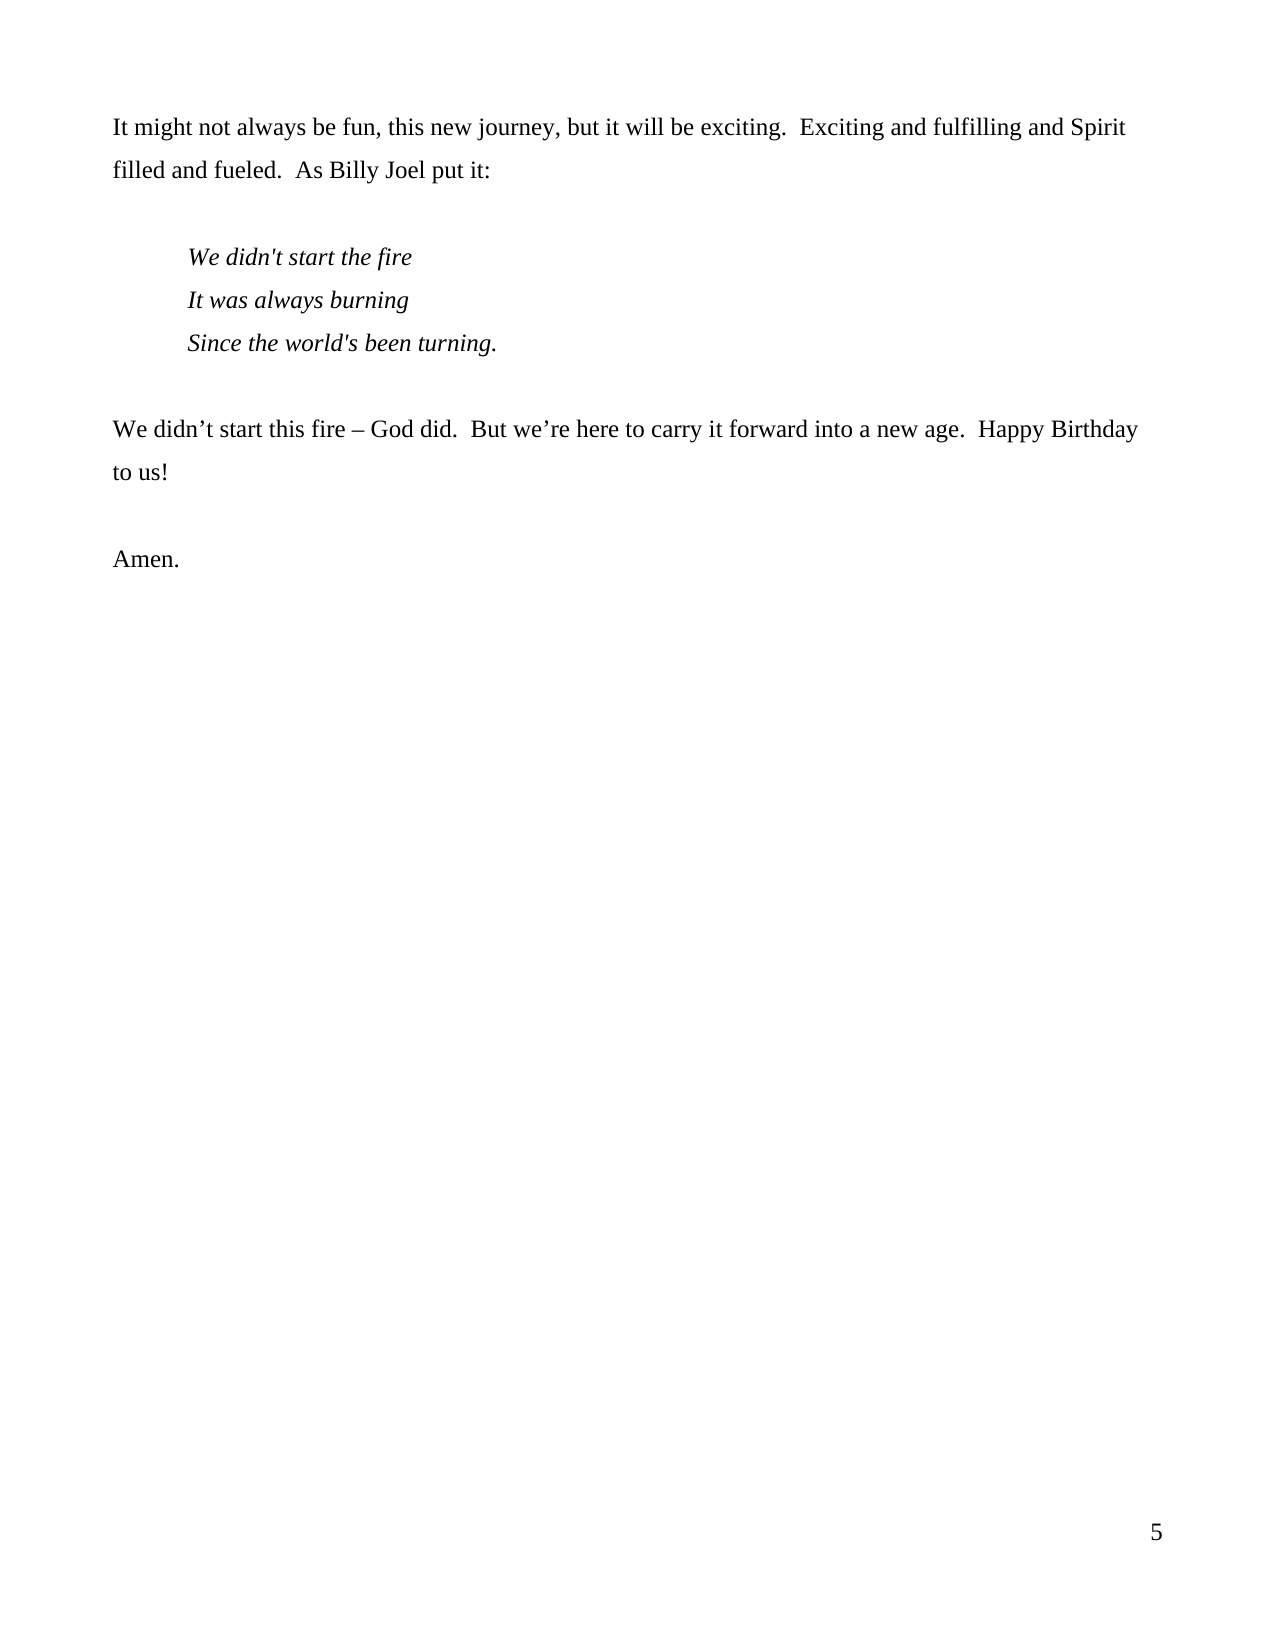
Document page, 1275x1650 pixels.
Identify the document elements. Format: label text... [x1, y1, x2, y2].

text It was always burning [187, 285, 1162, 314]
text Amen. [112, 544, 1162, 572]
text We didn’t start this fire – God did. But we’re here to carry it forward into a new age. Happy Birthday to us! [112, 414, 1162, 486]
text Since the world's been turning. [187, 328, 1162, 357]
text We didn't start the fire [187, 242, 1162, 271]
text It might not always be fun, this new journey, but it will be exciting. Exciting and fulfilling and Spirit filled and fueled. As Billy Joel put it: [112, 112, 1162, 184]
